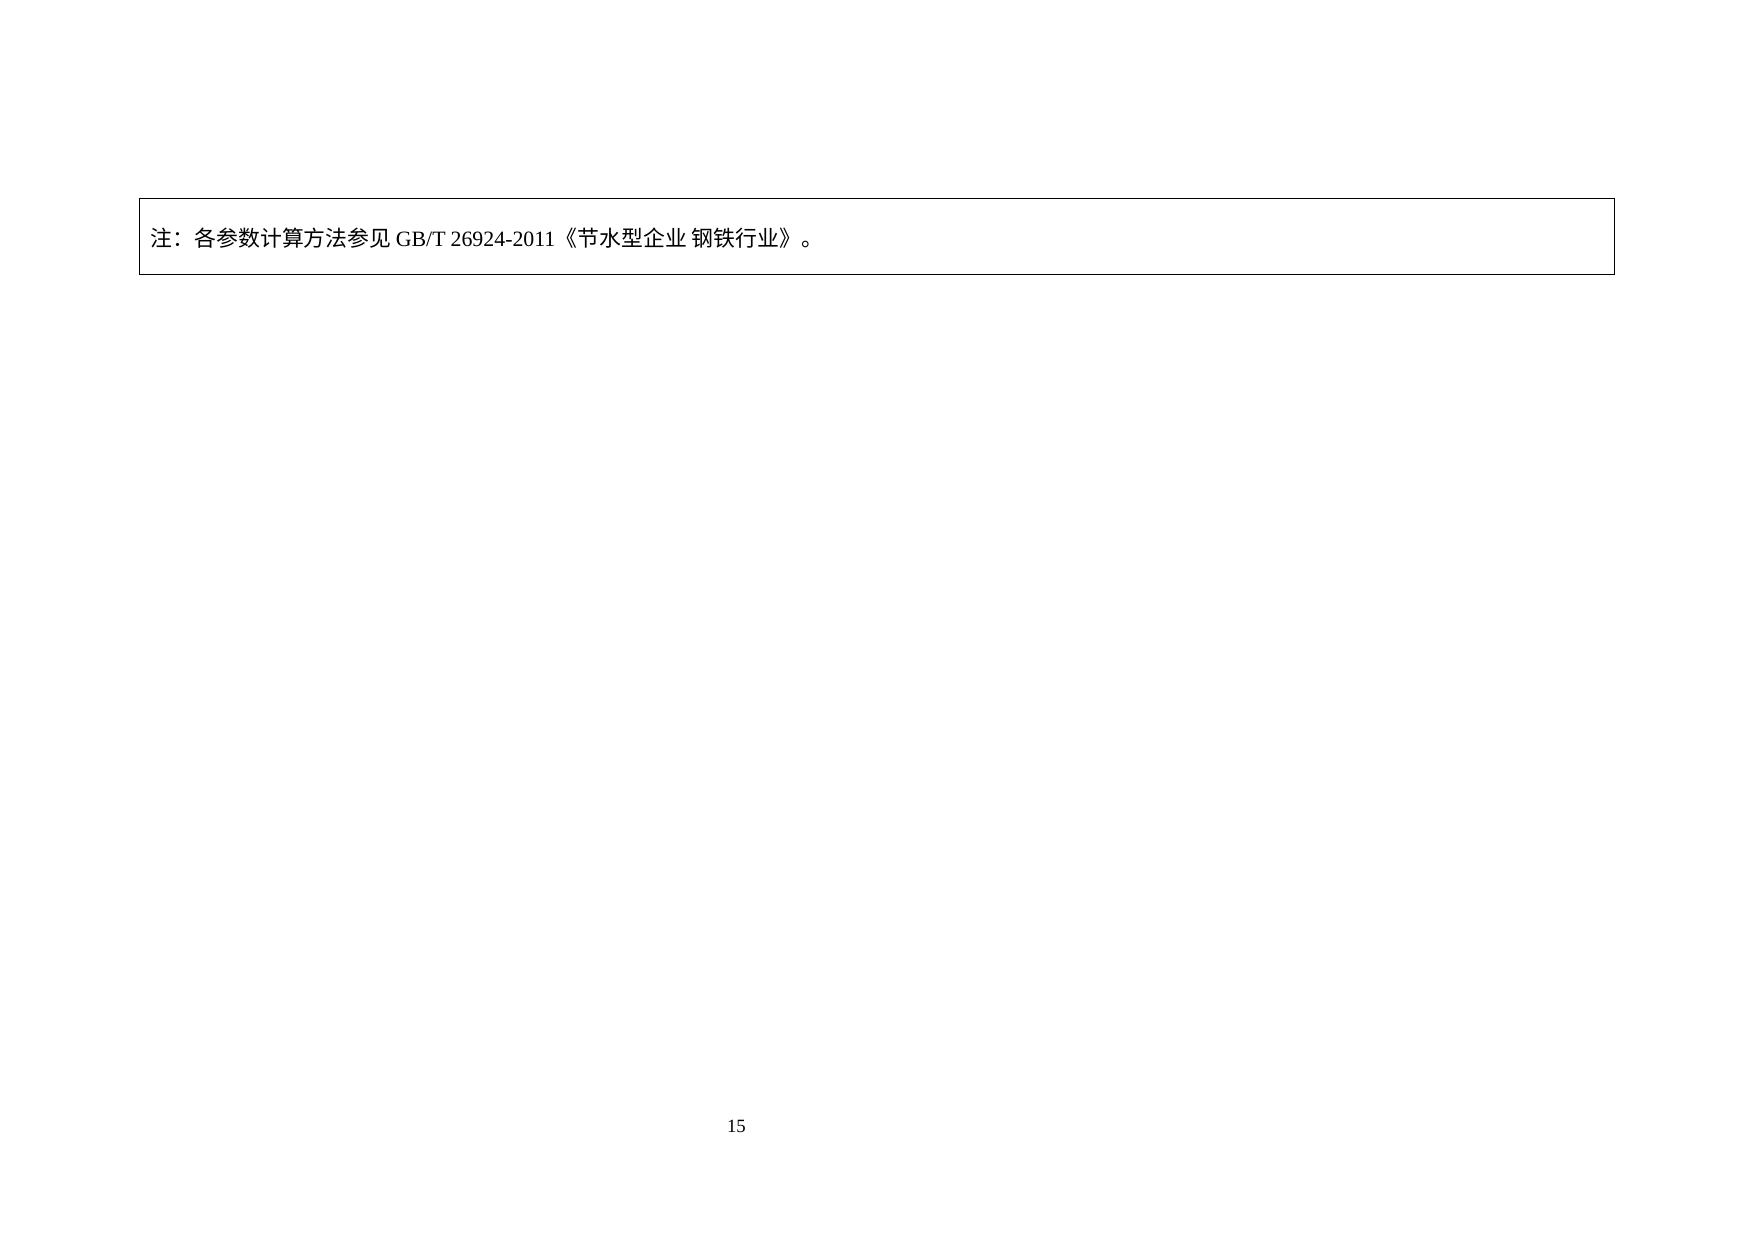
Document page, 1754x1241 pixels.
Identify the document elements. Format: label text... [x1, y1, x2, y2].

table_cell 注：各参数计算方法参见GB/T 26924-2011《节水型企业 钢铁行业》。 [140, 199, 1614, 274]
